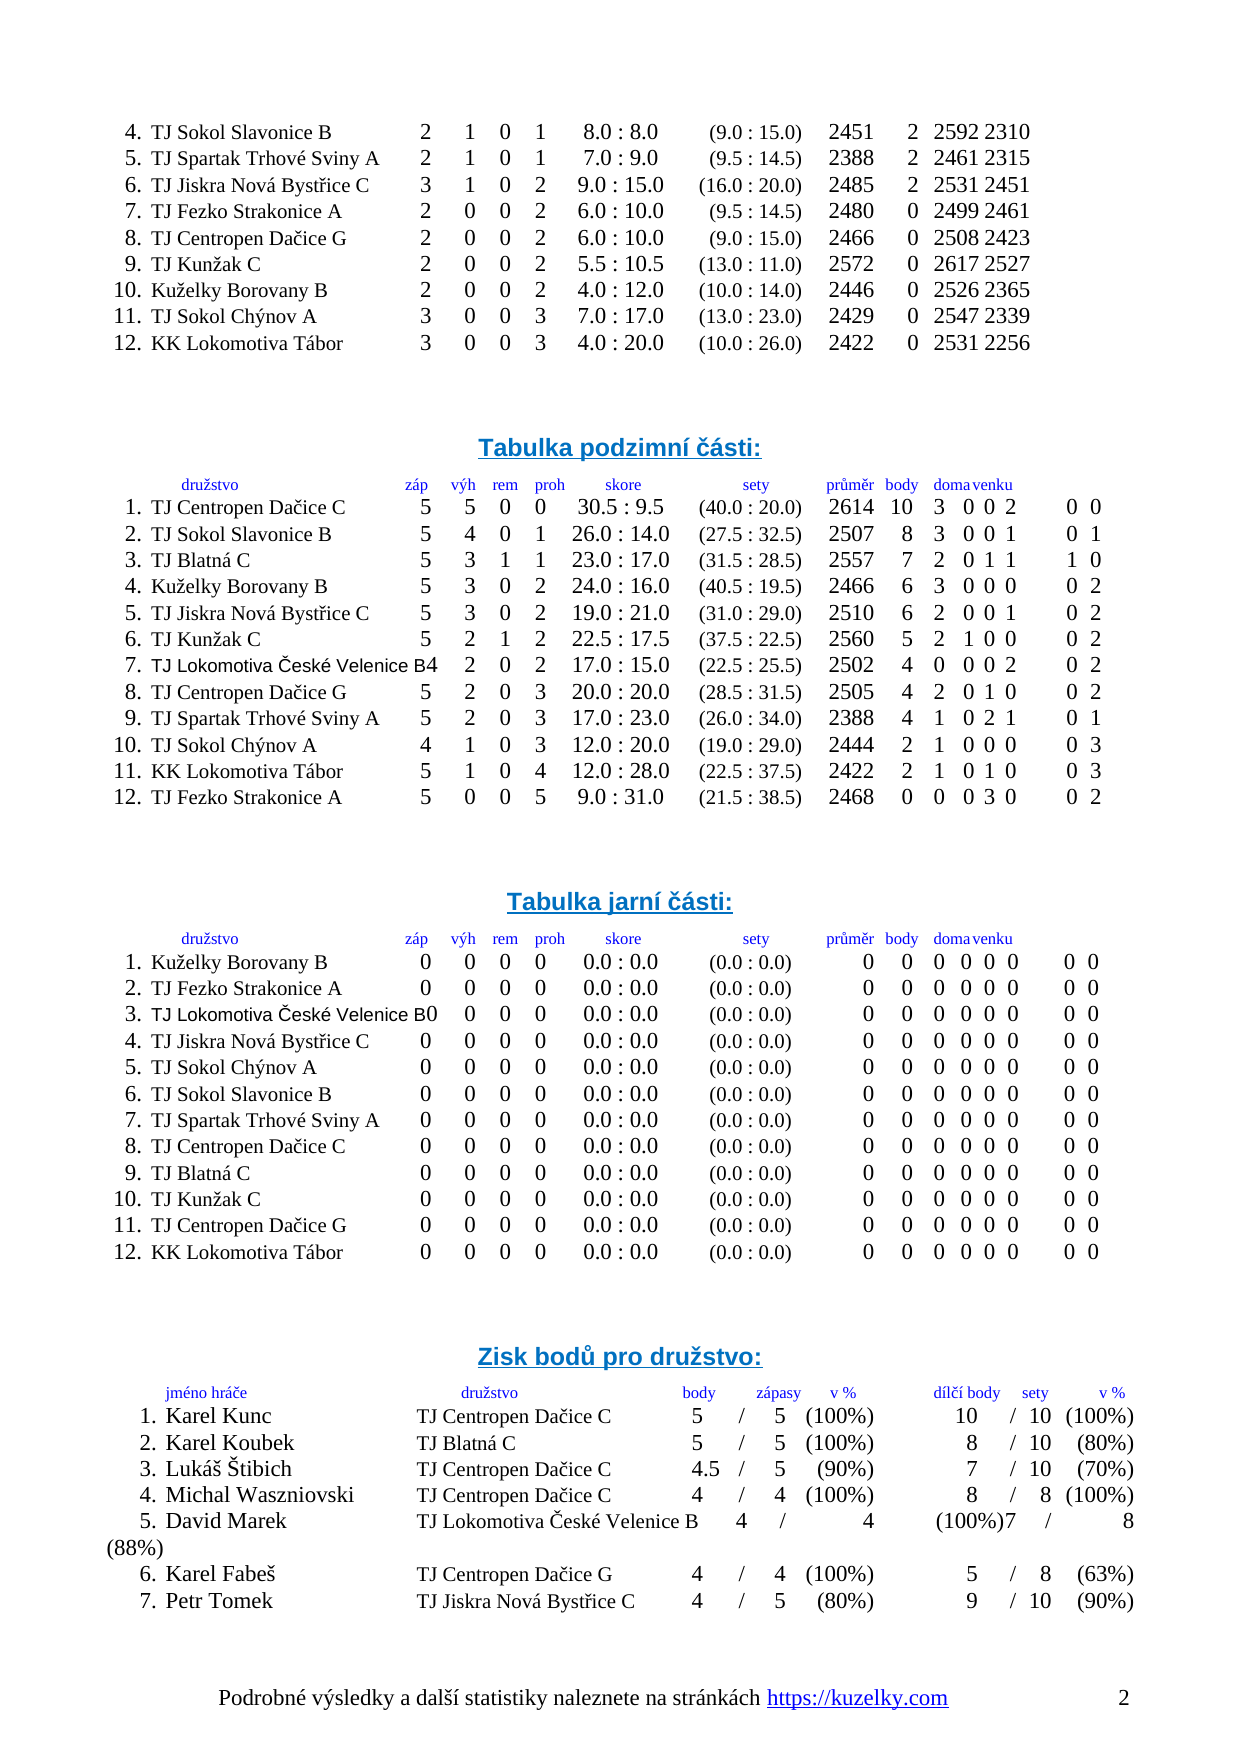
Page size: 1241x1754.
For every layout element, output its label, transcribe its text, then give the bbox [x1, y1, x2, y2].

text 8. TJ Centropen Dačice G 5 2 0 3 20.0 : 20.0 (28.5 : 31.5) 2505 4 2 0 1 0 0 2 [106, 678, 1134, 704]
text 10. TJ Kunžak C 0 0 0 0 0.0 : 0.0 (0.0 : 0.0) 0 0 0 0 0 0 0 0 [106, 1185, 1134, 1211]
text 3. TJ Lokomotiva České Velenice B 0 0 0 0 0.0 : 0.0 (0.0 : 0.0) 0 0 0 0 0 0 0 0 [106, 1001, 1134, 1027]
text 6. TJ Kunžak C 5 2 1 2 22.5 : 17.5 (37.5 : 22.5) 2560 5 2 1 0 0 0 2 [106, 625, 1134, 652]
text 10. TJ Sokol Chýnov A 4 1 0 3 12.0 : 20.0 (19.0 : 29.0) 2444 2 1 0 0 0 0 3 [106, 731, 1134, 757]
text Tabulka podzimní části: [94, 433, 1145, 462]
text 7. TJ Spartak Trhové Sviny A 0 0 0 0 0.0 : 0.0 (0.0 : 0.0) 0 0 0 0 0 0 0 0 [106, 1106, 1134, 1132]
text 7. TJ Fezko Strakonice A 2 0 0 2 6.0 : 10.0 (9.5 : 14.5) 2480 0 2499 2461 [106, 197, 1134, 223]
text družstvo záp výh rem proh skore sety průměr body doma venku [106, 474, 1134, 493]
text 5. TJ Spartak Trhové Sviny A 2 1 0 1 7.0 : 9.0 (9.5 : 14.5) 2388 2 2461 2315 [106, 144, 1134, 171]
text 9. TJ Spartak Trhové Sviny A 5 2 0 3 17.0 : 23.0 (26.0 : 34.0) 2388 4 1 0 2 1 0 1 [106, 704, 1134, 731]
text 12. TJ Fezko Strakonice A 5 0 0 5 9.0 : 31.0 (21.5 : 38.5) 2468 0 0 0 3 0 0 2 [106, 783, 1134, 810]
text 12. KK Lokomotiva Tábor 3 0 0 3 4.0 : 20.0 (10.0 : 26.0) 2422 0 2531 2256 [106, 329, 1134, 355]
text 5. TJ Sokol Chýnov A 0 0 0 0 0.0 : 0.0 (0.0 : 0.0) 0 0 0 0 0 0 0 0 [106, 1053, 1134, 1079]
text 12. KK Lokomotiva Tábor 0 0 0 0 0.0 : 0.0 (0.0 : 0.0) 0 0 0 0 0 0 0 0 [106, 1238, 1134, 1264]
text 8. TJ Centropen Dačice C 0 0 0 0 0.0 : 0.0 (0.0 : 0.0) 0 0 0 0 0 0 0 0 [106, 1132, 1134, 1159]
text 2. TJ Sokol Slavonice B 5 4 0 1 26.0 : 14.0 (27.5 : 32.5) 2507 8 3 0 0 1 0 1 [106, 520, 1134, 546]
text 1. TJ Centropen Dačice C 5 5 0 0 30.5 : 9.5 (40.0 : 20.0) 2614 10 3 0 0 2 0 0 [106, 493, 1134, 520]
text 4. TJ Sokol Slavonice B 2 1 0 1 8.0 : 8.0 (9.0 : 15.0) 2451 2 2592 2310 [106, 118, 1134, 144]
text 4. Kuželky Borovany B 5 3 0 2 24.0 : 16.0 (40.5 : 19.5) 2466 6 3 0 0 0 0 2 [106, 572, 1134, 599]
text 3. Lukáš Štibich TJ Centropen Dačice C 4.5 / 5 (90%) 7 / 10 (70%) [106, 1455, 1134, 1481]
text 7. TJ Lokomotiva České Velenice B 4 2 0 2 17.0 : 15.0 (22.5 : 25.5) 2502 4 0 0 0 2 0 2 [106, 652, 1134, 678]
text 10. Kuželky Borovany B 2 0 0 2 4.0 : 12.0 (10.0 : 14.0) 2446 0 2526 2365 [106, 276, 1134, 303]
text 1. Karel Kunc TJ Centropen Dačice C 5 / 5 (100%) 10 / 10 (100%) [106, 1402, 1134, 1428]
text 7. Petr Tomek TJ Jiskra Nová Bystřice C 4 / 5 (80%) 9 / 10 (90%) [106, 1587, 1134, 1613]
text 6. TJ Sokol Slavonice B 0 0 0 0 0.0 : 0.0 (0.0 : 0.0) 0 0 0 0 0 0 0 0 [106, 1079, 1134, 1106]
text 6. Karel Fabeš TJ Centropen Dačice G 4 / 4 (100%) 5 / 8 (63%) [106, 1560, 1134, 1587]
text Zisk bodů pro družstvo: [94, 1342, 1145, 1371]
text 5. David Marek TJ Lokomotiva České Velenice B 4 / 4 (100%) 7 / 8 (88%) [106, 1508, 1134, 1560]
text 11. KK Lokomotiva Tábor 5 1 0 4 12.0 : 28.0 (22.5 : 37.5) 2422 2 1 0 1 0 0 3 [106, 757, 1134, 783]
text 8. TJ Centropen Dačice G 2 0 0 2 6.0 : 10.0 (9.0 : 15.0) 2466 0 2508 2423 [106, 223, 1134, 250]
text Tabulka jarní části: [94, 887, 1145, 916]
text 11. TJ Sokol Chýnov A 3 0 0 3 7.0 : 17.0 (13.0 : 23.0) 2429 0 2547 2339 [106, 303, 1134, 329]
text 4. TJ Jiskra Nová Bystřice C 0 0 0 0 0.0 : 0.0 (0.0 : 0.0) 0 0 0 0 0 0 0 0 [106, 1027, 1134, 1053]
text družstvo záp výh rem proh skore sety průměr body doma venku [106, 929, 1134, 948]
text 9. TJ Kunžak C 2 0 0 2 5.5 : 10.5 (13.0 : 11.0) 2572 0 2617 2527 [106, 250, 1134, 276]
text 11. TJ Centropen Dačice G 0 0 0 0 0.0 : 0.0 (0.0 : 0.0) 0 0 0 0 0 0 0 0 [106, 1211, 1134, 1238]
text 1. Kuželky Borovany B 0 0 0 0 0.0 : 0.0 (0.0 : 0.0) 0 0 0 0 0 0 0 0 [106, 948, 1134, 974]
text 5. TJ Jiskra Nová Bystřice C 5 3 0 2 19.0 : 21.0 (31.0 : 29.0) 2510 6 2 0 0 1 0 2 [106, 599, 1134, 625]
text 9. TJ Blatná C 0 0 0 0 0.0 : 0.0 (0.0 : 0.0) 0 0 0 0 0 0 0 0 [106, 1159, 1134, 1185]
text jméno hráče družstvo body zápasy v % dílčí body sety v % [106, 1383, 1134, 1402]
text 3. TJ Blatná C 5 3 1 1 23.0 : 17.0 (31.5 : 28.5) 2557 7 2 0 1 1 1 0 [106, 546, 1134, 572]
text 4. Michal Waszniovski TJ Centropen Dačice C 4 / 4 (100%) 8 / 8 (100%) [106, 1481, 1134, 1508]
text 2. Karel Koubek TJ Blatná C 5 / 5 (100%) 8 / 10 (80%) [106, 1428, 1134, 1455]
text 6. TJ Jiskra Nová Bystřice C 3 1 0 2 9.0 : 15.0 (16.0 : 20.0) 2485 2 2531 2451 [106, 171, 1134, 197]
text 2. TJ Fezko Strakonice A 0 0 0 0 0.0 : 0.0 (0.0 : 0.0) 0 0 0 0 0 0 0 0 [106, 974, 1134, 1001]
